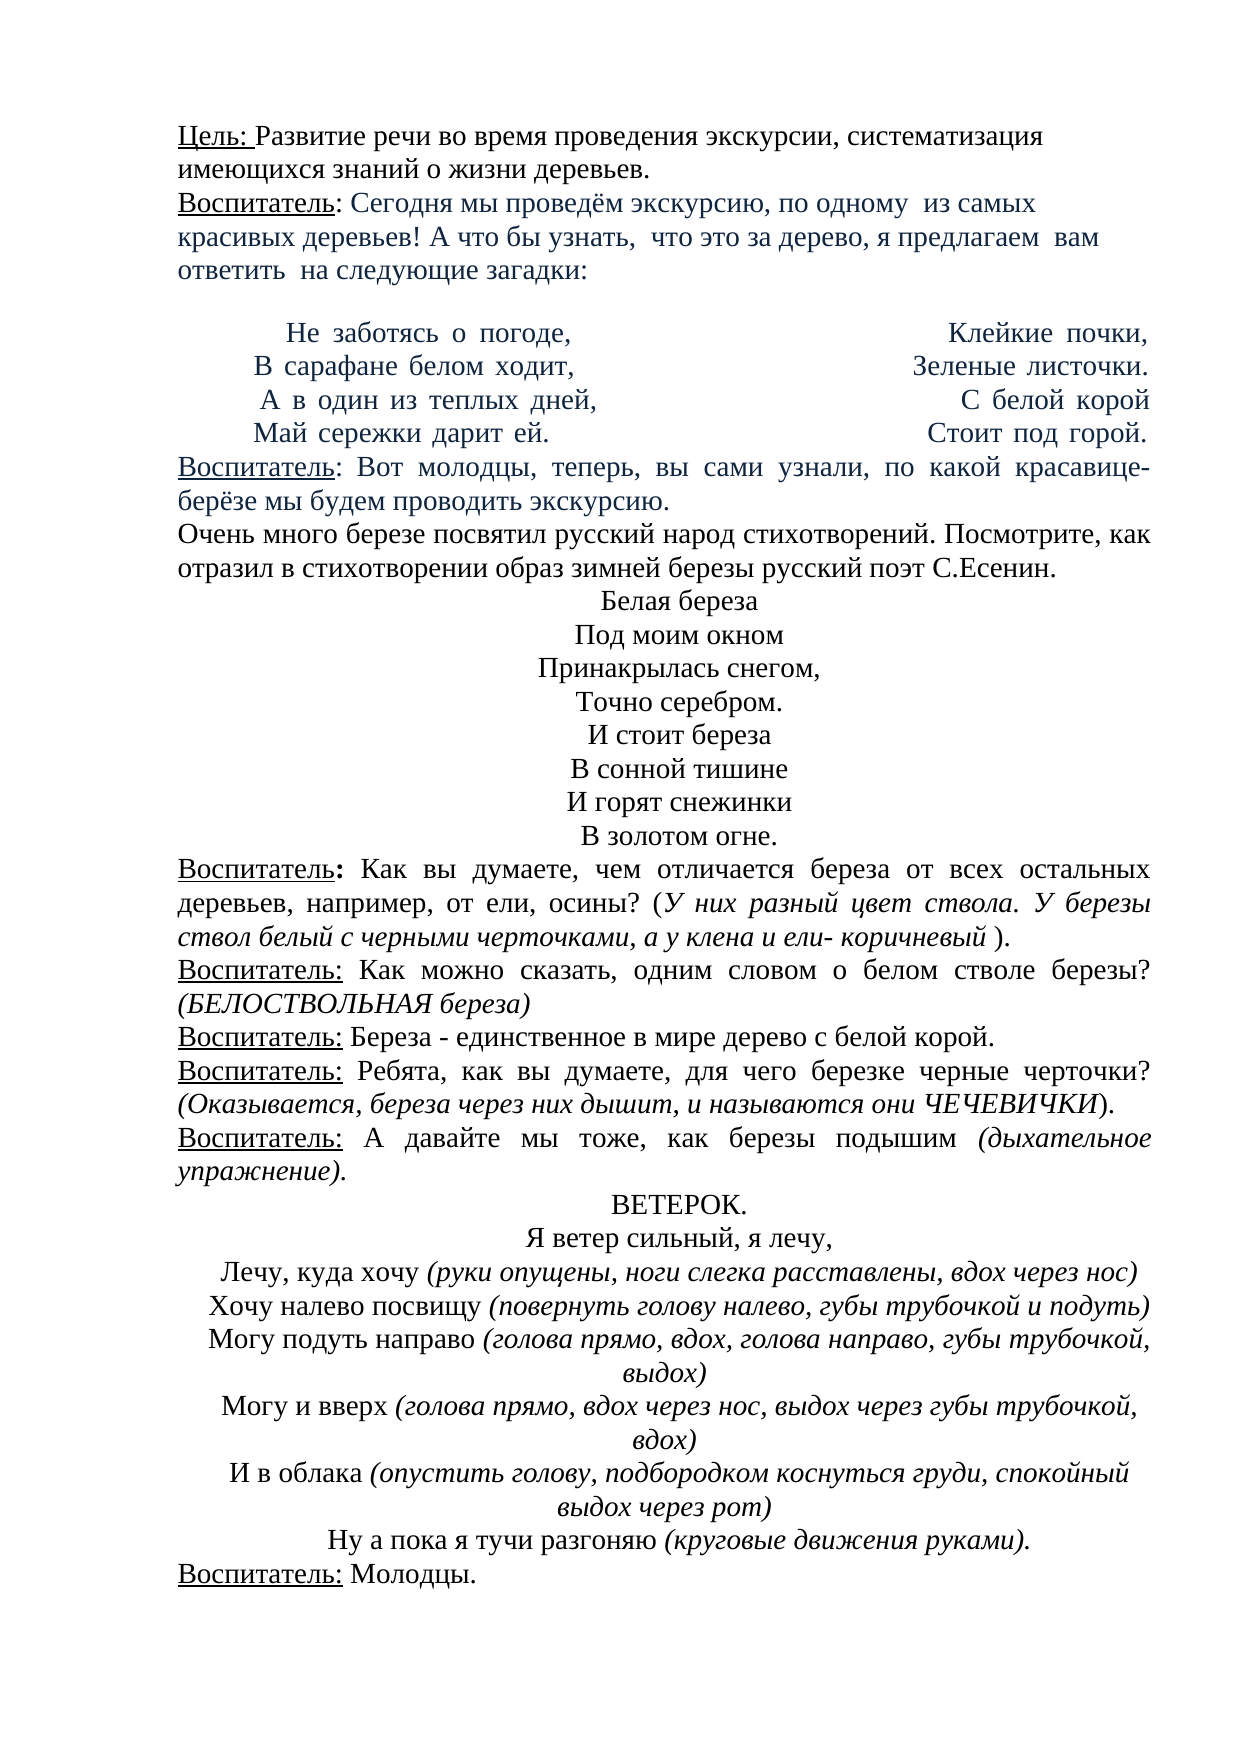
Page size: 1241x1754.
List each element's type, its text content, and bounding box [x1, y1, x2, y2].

text Ну а пока я тучи разгоняю (круговые движения руками). [177, 1522, 1152, 1556]
text Очень много березе посвятил русский народ стихотворений. Посмотрите, как отразил в стихотворении образ зимней березы русский поэт С.Есенин. [177, 516, 1152, 583]
text Воспитатель: Ребята, как вы думаете, для чего березке черные черточки? (Оказывается, береза через них дышит, и называются они ЧЕЧЕВИЧКИ). [177, 1053, 1152, 1120]
text И стоит береза [177, 717, 1152, 751]
text Точно серебром. [177, 684, 1152, 717]
text Могу и вверх (голова прямо, вдох через нос, выдох через губы трубочкой, вдох) [177, 1388, 1152, 1455]
text Я ветер сильный, я лечу, [177, 1221, 1152, 1254]
text ВЕТЕРОК. [177, 1187, 1152, 1221]
text Могу подуть направо (голова прямо, вдох, голова направо, губы трубочкой, выдох) [177, 1321, 1152, 1388]
text В золотом огне. [177, 818, 1152, 852]
text И горят снежинки [177, 784, 1152, 818]
text Лечу, куда хочу (руки опущены, ноги слегка расставлены, вдох через нос) [177, 1254, 1152, 1288]
text Белая береза [177, 583, 1152, 617]
text Воспитатель: Береза - единственное в мире дерево с белой корой. [177, 1019, 1152, 1053]
text И в облака (опустить голову, подбородком коснуться груди, спокойный выдох через рот) [177, 1455, 1152, 1522]
text Воспитатель: Как вы думаете, чем отличается береза от всех остальных деревьев, например, от ели, осины? (У них разный цвет ствола. У березы ствол белый с черными черточками, а у клена и ели- коричневый ). [177, 852, 1152, 952]
text Хочу налево посвищу (повернуть голову налево, губы трубочкой и подуть) [177, 1288, 1152, 1321]
text Воспитатель: А давайте мы тоже, как березы подышим (дыхательное упражнение). [177, 1120, 1152, 1187]
text Принакрылась снегом, [177, 650, 1152, 684]
text Под моим окном [177, 617, 1152, 650]
text В сонной тишине [177, 751, 1152, 784]
text Воспитатель: Как можно сказать, одним словом о белом стволе березы? (БЕЛОСТВОЛЬНАЯ береза) [177, 952, 1152, 1019]
text Воспитатель: Молодцы. [177, 1556, 1152, 1589]
text Цель: Развитие речи во время проведения экскурсии, систематизация имеющихся знаний о жизни деревьев. Воспитатель: Сегодня мы проведём экскурсию, по одному из самых красивых деревьев! А что бы узнать, что это за дерево, я предлагаем вам ответить на следующие загадки: [177, 118, 1152, 286]
text Не заботясь о погоде, Клейкие почки, В сарафане белом ходит, Зеленые листочки. А в один из теплых дней, С белой корой Май сережки дарит ей. Стоит под горой. Воспитатель: Вот молодцы, теперь, вы сами узнали, по какой красавице-берёзе мы будем проводить экскурсию. [177, 315, 1152, 516]
